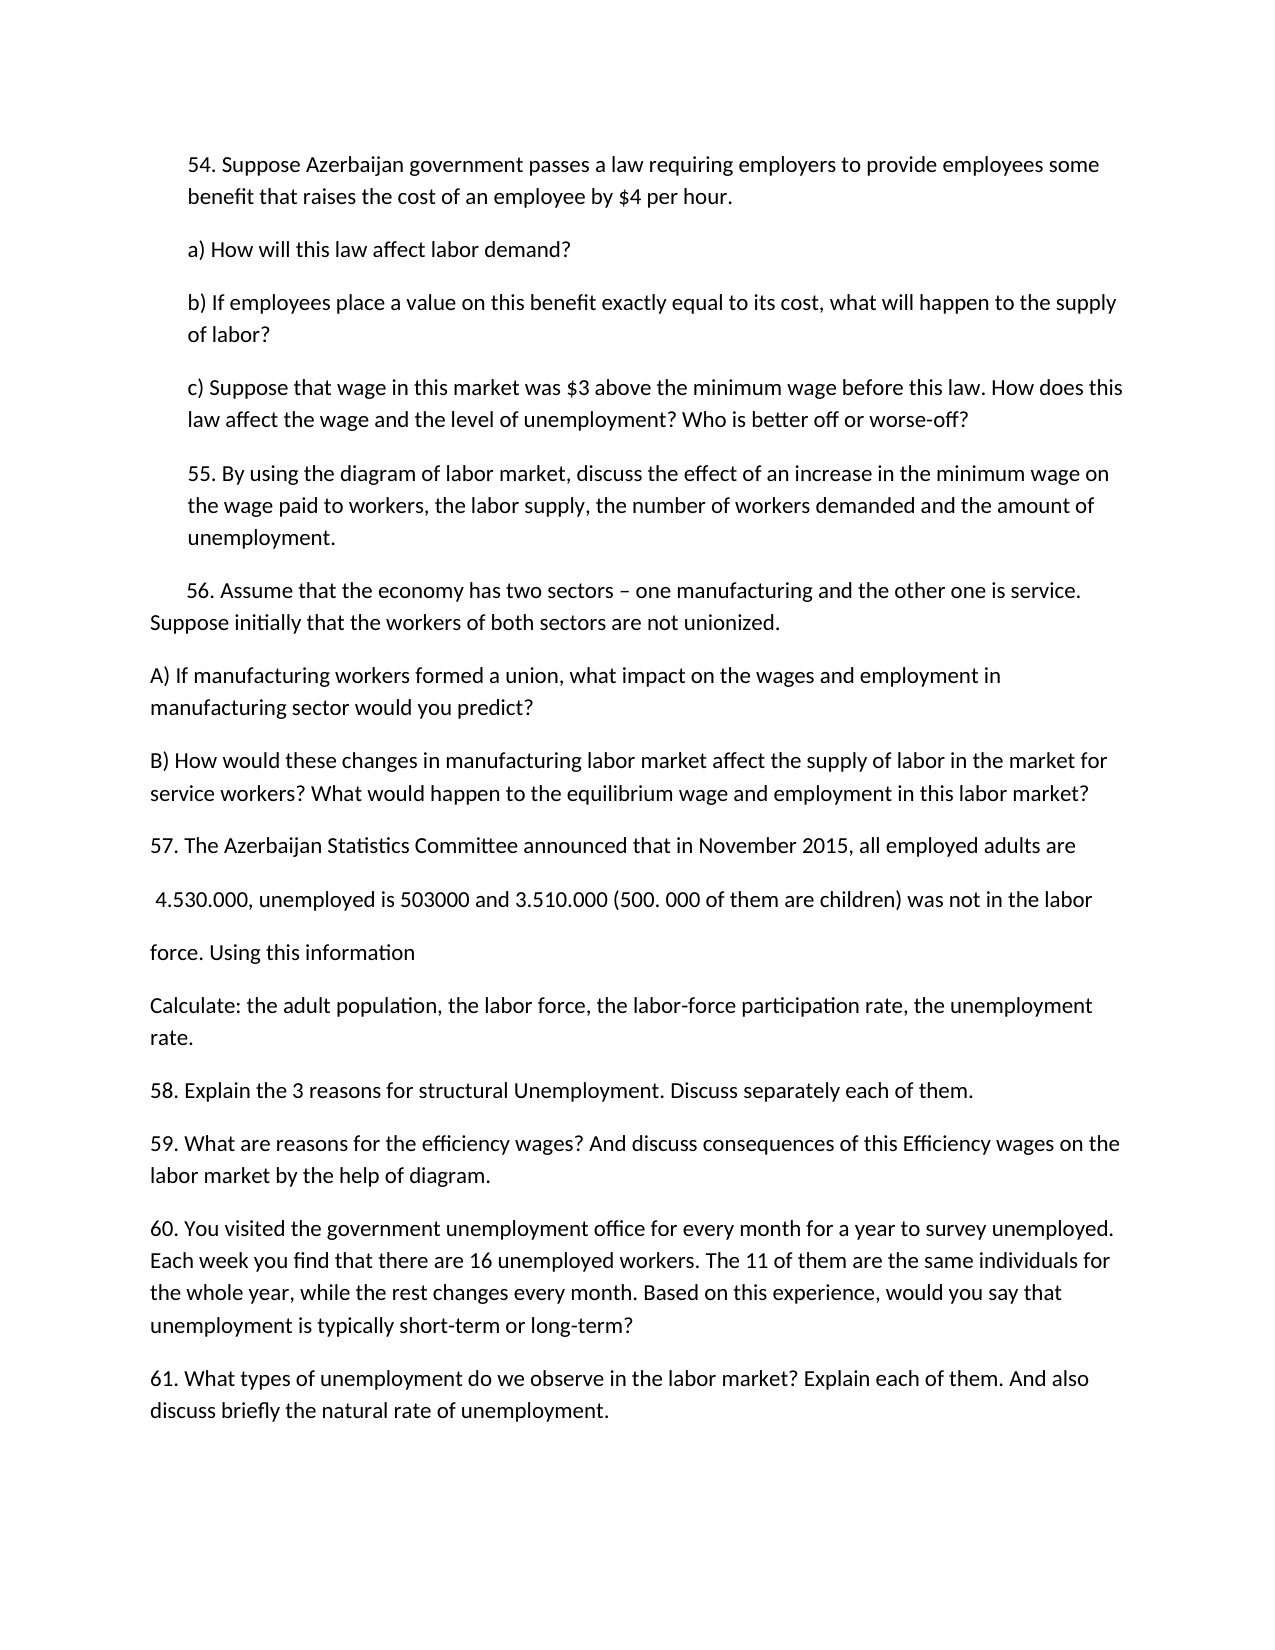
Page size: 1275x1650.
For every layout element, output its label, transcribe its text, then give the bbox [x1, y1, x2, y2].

text c) Suppose that wage in this market was $3 above the minimum wage before this law. How does this law affect the wage and the level of unemployment? Who is better off or worse-off? [187, 373, 1125, 434]
text a) How will this law affect labor demand? [187, 235, 1125, 263]
text 61. What types of unemployment do we observe in the labor market? Explain each of them. And also discuss briefly the natural rate of unemployment. [150, 1364, 1125, 1424]
text force. Using this information [150, 938, 1125, 966]
text 55. By using the diagram of labor market, discuss the effect of an increase in the minimum wage on the wage paid to workers, the labor supply, the number of workers demanded and the amount of unemployment. [187, 459, 1125, 551]
text B) How would these changes in manufacturing labor market affect the supply of labor in the market for service workers? What would happen to the equilibrium wage and employment in this labor market? [150, 746, 1125, 807]
text 56. Assume that the economy has two sectors – one manufacturing and the other one is service. Suppose initially that the workers of both sectors are not unionized. [150, 576, 1125, 636]
text 54. Suppose Azerbaijan government passes a law requiring employers to provide employees some benefit that raises the cost of an employee by $4 per hour. [187, 150, 1125, 210]
text A) If manufacturing workers formed a union, what impact on the wages and employment in manufacturing sector would you predict? [150, 661, 1125, 721]
text b) If employees place a value on this benefit exactly equal to its cost, what will happen to the supply of labor? [187, 288, 1125, 348]
text 60. You visited the government unemployment office for every month for a year to survey unemployed. Each week you find that there are 16 unemployed workers. The 11 of them are the same individuals for the whole year, while the rest changes every month. Based on this experience, would you say that unemployment is typically short-term or long-term? [150, 1214, 1125, 1339]
text Calculate: the adult population, the labor force, the labor-force participation rate, the unemployment rate. [150, 991, 1125, 1051]
text 57. The Azerbaijan Statistics Committee announced that in November 2015, all employed adults are [150, 832, 1125, 860]
text 59. What are reasons for the efficiency wages? And discuss consequences of this Efficiency wages on the labor market by the help of diagram. [150, 1129, 1125, 1189]
text 58. Explain the 3 reasons for structural Unemployment. Discuss separately each of them. [150, 1076, 1125, 1104]
text 4.530.000, unemployed is 503000 and 3.510.000 (500. 000 of them are children) was not in the labor [150, 885, 1125, 913]
